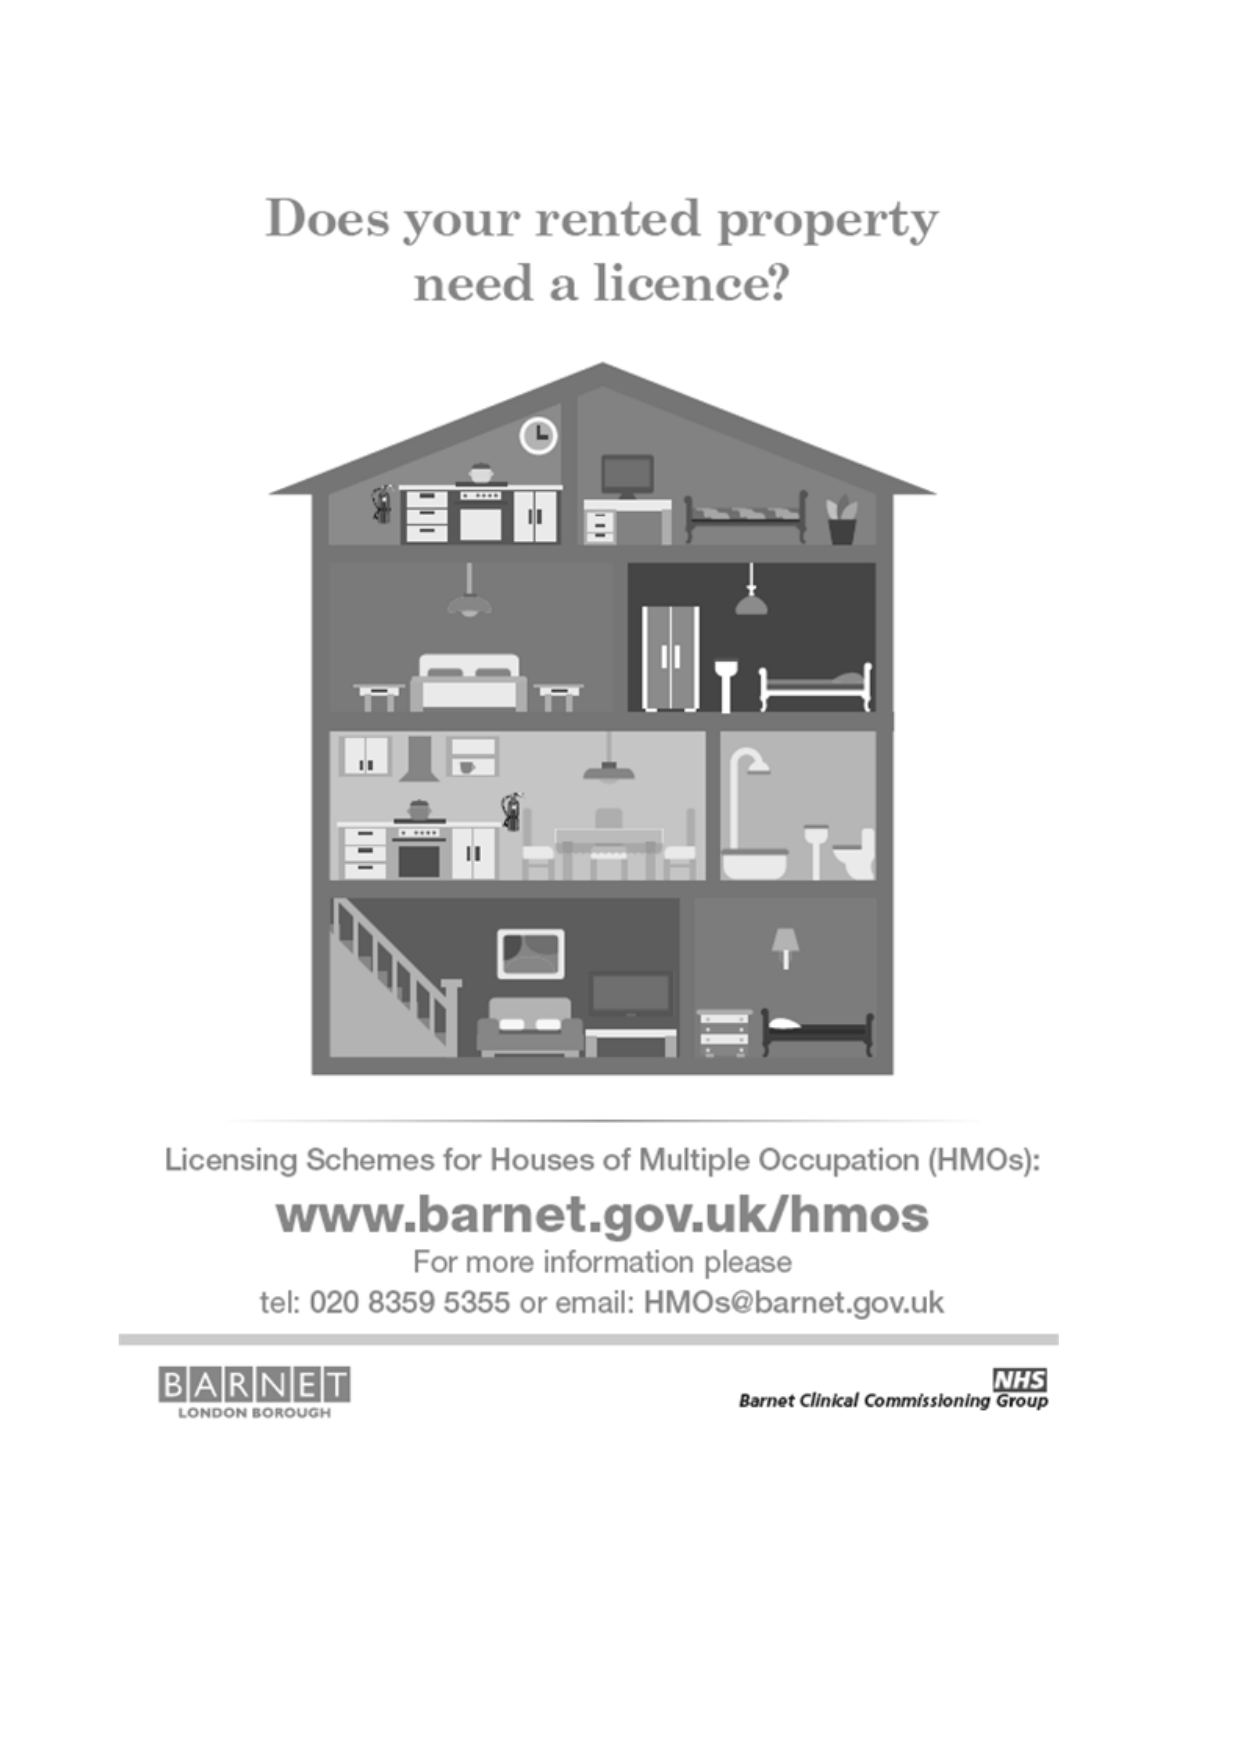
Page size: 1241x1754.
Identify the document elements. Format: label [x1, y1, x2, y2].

picture [118, 82, 1060, 1420]
